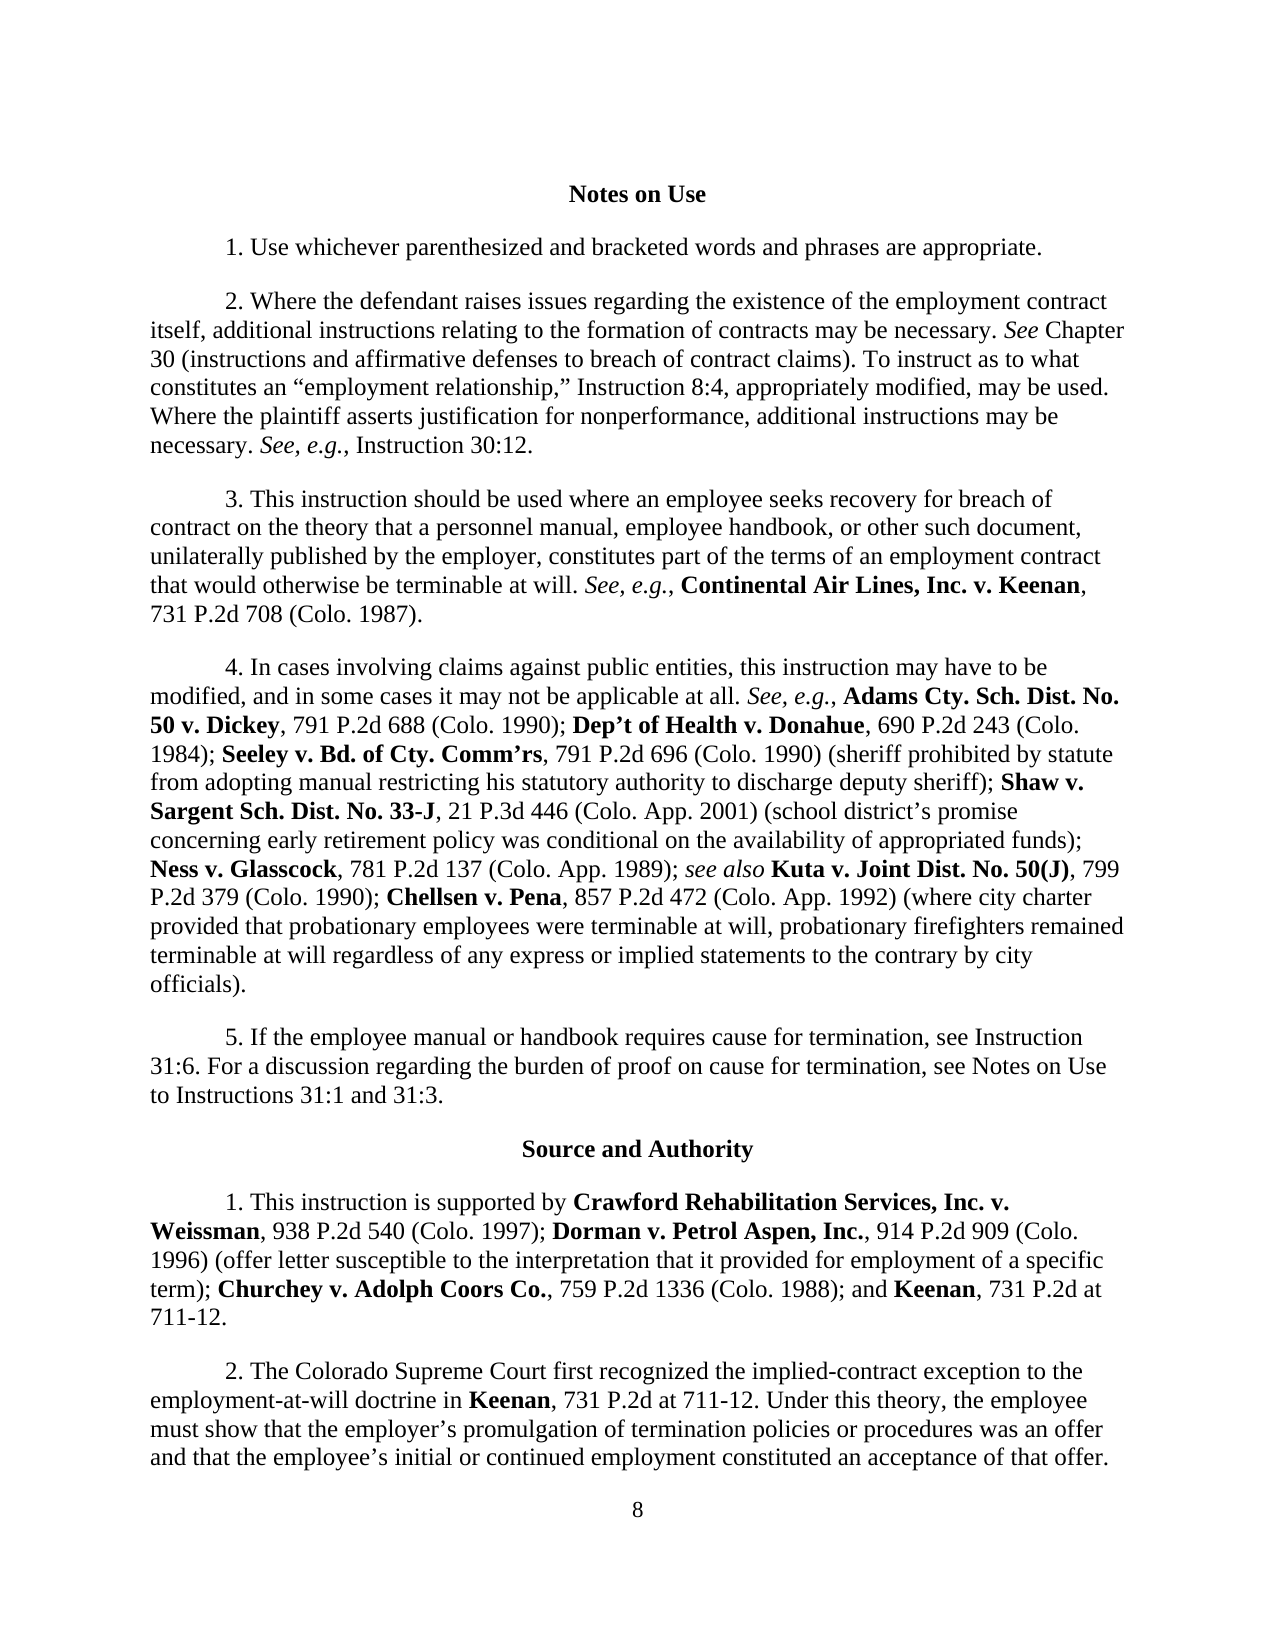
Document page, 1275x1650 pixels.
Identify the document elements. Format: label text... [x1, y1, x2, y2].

text Source and Authority [150, 1134, 1125, 1162]
text 5. If the employee manual or handbook requires cause for termination, see Instruction 31:6. For a discussion regarding the burden of proof on cause for termination, see Notes on Use to Instructions 31:1 and 31:3. [150, 1022, 1125, 1109]
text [150, 1356, 1125, 1471]
text 2. Where the defendant raises issues regarding the existence of the employment contract itself, additional instructions relating to the formation of contracts may be necessary. See Chapter 30 (instructions and affirmative defenses to breach of contract claims). To instruct as to what constitutes an “employment relationship,” Instruction 8:4, appropriately modified, may be used. Where the plaintiff asserts justification for nonperformance, additional instructions may be necessary. See, e.g., Instruction 30:12. [150, 286, 1125, 459]
text Notes on Use [150, 179, 1125, 207]
text 3. This instruction should be used where an employee seeks recovery for breach of contract on the theory that a personnel manual, employee handbook, or other such document, unilaterally published by the employer, constitutes part of the terms of an employment contract that would otherwise be terminable at will. See, e.g., Continental Air Lines, Inc. v. Keenan, 731 P.2d 708 (Colo. 1987). [150, 484, 1125, 627]
text 1. Use whichever parenthesized and bracketed words and phrases are appropriate. [150, 232, 1125, 261]
text 1. This instruction is supported by Crawford Rehabilitation Services, Inc. v. Weissman, 938 P.2d 540 (Colo. 1997); Dorman v. Petrol Aspen, Inc., 914 P.2d 909 (Colo. 1996) (offer letter susceptible to the interpretation that it provided for employment of a specific term); Churchey v. Adolph Coors Co., 759 P.2d 1336 (Colo. 1988); and Keenan, 731 P.2d at 711-12. [150, 1187, 1125, 1331]
text 4. In cases involving claims against public entities, this instruction may have to be modified, and in some cases it may not be applicable at all. See, e.g., Adams Cty. Sch. Dist. No. 50 v. Dickey, 791 P.2d 688 (Colo. 1990); Dep’t of Health v. Donahue, 690 P.2d 243 (Colo. 1984); Seeley v. Bd. of Cty. Comm’rs, 791 P.2d 696 (Colo. 1990) (sheriff prohibited by statute from adopting manual restricting his statutory authority to discharge deputy sheriff); Shaw v. Sargent Sch. Dist. No. 33-J, 21 P.3d 446 (Colo. App. 2001) (school district’s promise concerning early retirement policy was conditional on the availability of appropriated funds); Ness v. Glasscock, 781 P.2d 137 (Colo. App. 1989); see also Kuta v. Joint Dist. No. 50(J), 799 P.2d 379 (Colo. 1990); Chellsen v. Pena, 857 P.2d 472 (Colo. App. 1992) (where city charter provided that probationary employees were terminable at will, probationary firefighters remained terminable at will regardless of any express or implied statements to the contrary by city officials). [150, 652, 1125, 997]
